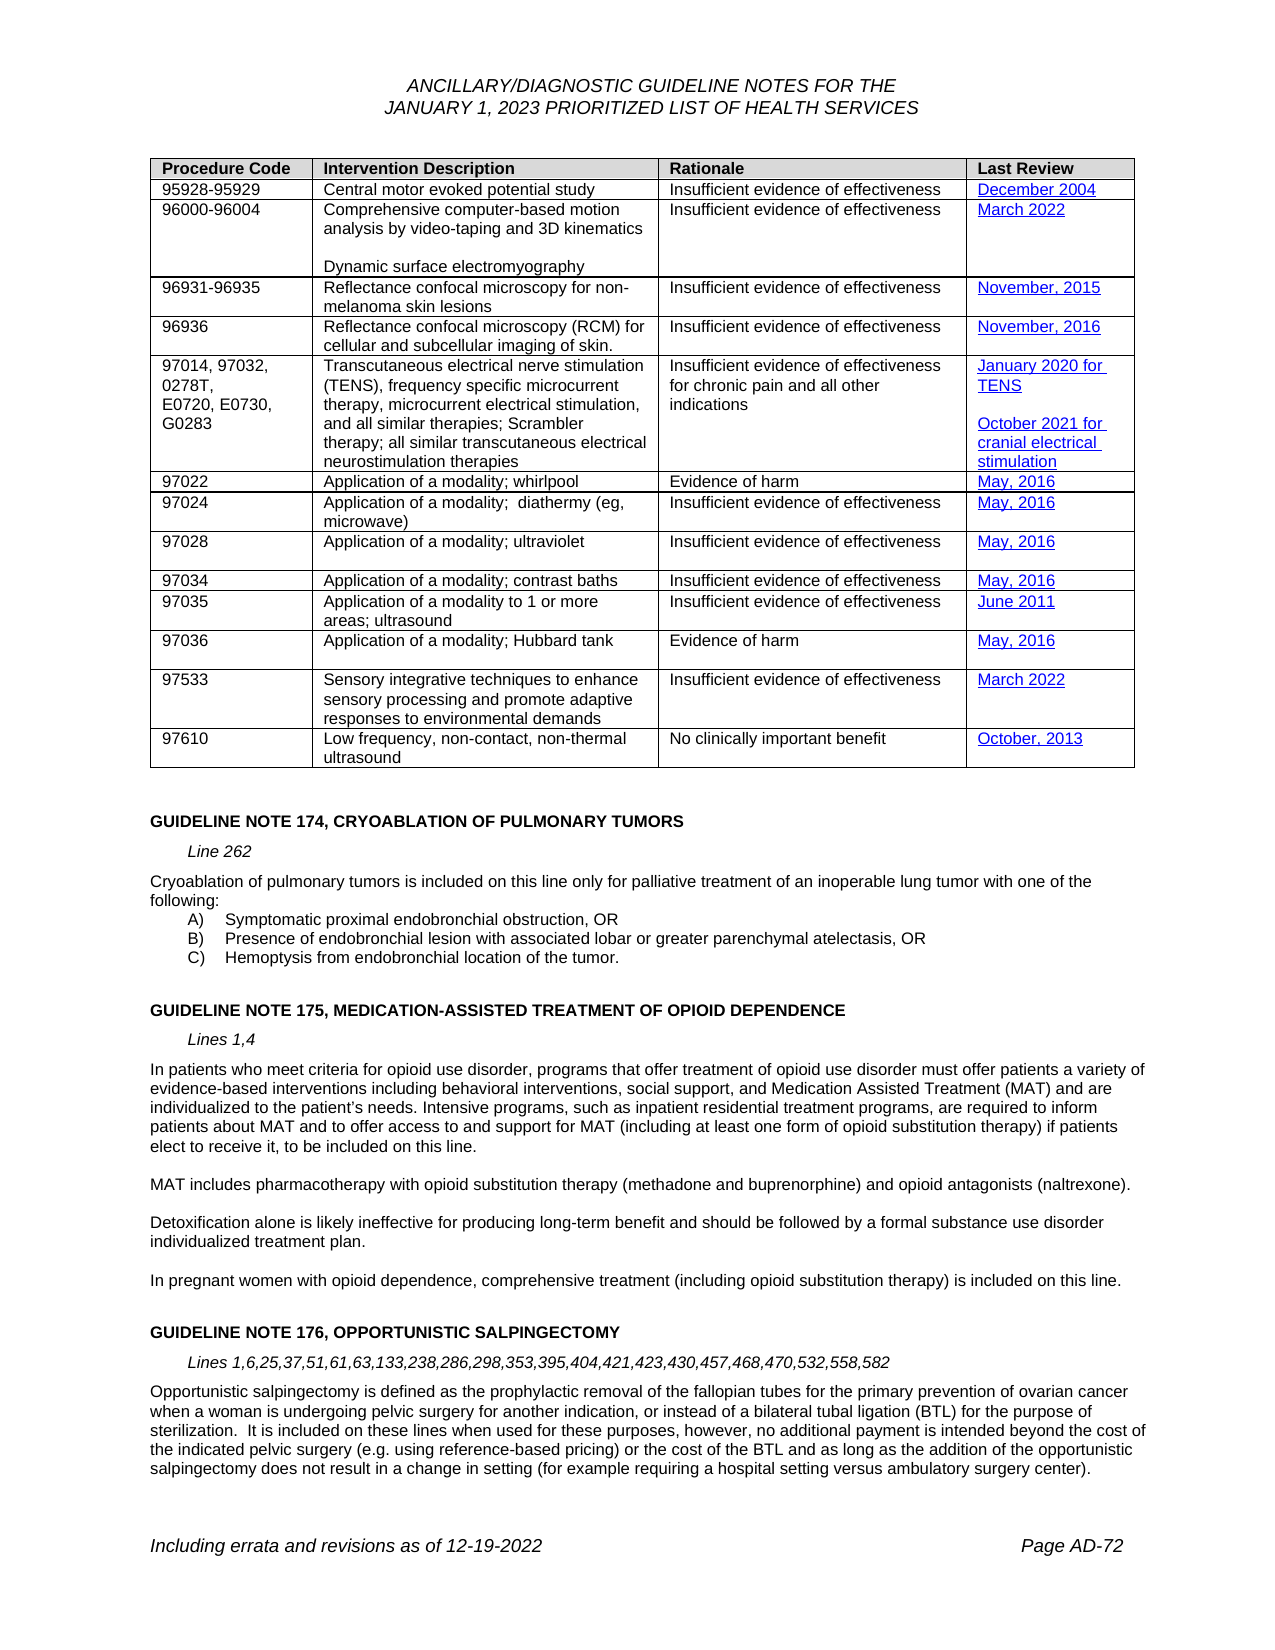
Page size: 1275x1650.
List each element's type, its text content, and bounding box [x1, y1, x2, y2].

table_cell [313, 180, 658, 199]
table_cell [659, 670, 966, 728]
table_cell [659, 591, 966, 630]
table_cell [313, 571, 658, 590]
list Lines 1,4 [187, 1030, 1155, 1049]
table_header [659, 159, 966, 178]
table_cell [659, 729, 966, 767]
text MAT includes pharmacotherapy with opioid substitution therapy (methadone and buprenorphine) and opioid antagonists (naltrexone). [150, 1175, 1155, 1194]
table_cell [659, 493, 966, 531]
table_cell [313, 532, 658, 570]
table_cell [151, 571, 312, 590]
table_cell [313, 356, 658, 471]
list Presence of endobronchial lesion with associated lobar or greater parenchymal atelectasis, OR [187, 929, 1155, 948]
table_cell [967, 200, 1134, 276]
subtitle GUIDELINE NOTE 175, MEDICATION-ASSISTED TREATMENT OF OPIOID DEPENDENCE [150, 1001, 1155, 1020]
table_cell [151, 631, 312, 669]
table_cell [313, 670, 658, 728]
subtitle GUIDELINE NOTE 176, OPPORTUNISTIC SALPINGECTOMY [150, 1323, 1155, 1342]
text Detoxification alone is likely ineffective for producing long-term benefit and should be followed by a formal substance use disorder individualized treatment plan. [150, 1213, 1155, 1251]
text In pregnant women with opioid dependence, comprehensive treatment (including opioid substitution therapy) is included on this line. [150, 1271, 1155, 1290]
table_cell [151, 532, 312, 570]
list Symptomatic proximal endobronchial obstruction, OR [187, 910, 1155, 929]
text In patients who meet criteria for opioid use disorder, programs that offer treatment of opioid use disorder must offer patients a variety of evidence-based interventions including behavioral interventions, social support, and Medication Assisted Treatment (MAT) and are individualized to the patient’s needs. Intensive programs, such as inpatient residential treatment programs, are required to inform patients about MAT and to offer access to and support for MAT (including at least one form of opioid substitution therapy) if patients elect to receive it, to be included on this line. [150, 1060, 1155, 1156]
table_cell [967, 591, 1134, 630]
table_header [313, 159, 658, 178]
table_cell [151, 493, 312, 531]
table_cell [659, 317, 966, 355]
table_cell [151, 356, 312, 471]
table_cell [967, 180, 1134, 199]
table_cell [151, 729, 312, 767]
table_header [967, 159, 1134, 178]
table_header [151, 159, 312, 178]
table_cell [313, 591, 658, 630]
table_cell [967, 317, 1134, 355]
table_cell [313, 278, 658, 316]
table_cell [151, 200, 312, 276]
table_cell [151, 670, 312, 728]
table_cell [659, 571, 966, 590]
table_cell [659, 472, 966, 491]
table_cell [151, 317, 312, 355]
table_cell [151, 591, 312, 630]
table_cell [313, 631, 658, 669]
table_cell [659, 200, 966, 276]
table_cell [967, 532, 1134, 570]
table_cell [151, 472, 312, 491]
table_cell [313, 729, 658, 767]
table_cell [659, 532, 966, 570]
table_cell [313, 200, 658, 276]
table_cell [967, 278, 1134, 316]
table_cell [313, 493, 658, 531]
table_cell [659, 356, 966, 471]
text Opportunistic salpingectomy is defined as the prophylactic removal of the fallopian tubes for the primary prevention of ovarian cancer when a woman is undergoing pelvic surgery for another indication, or instead of a bilateral tubal ligation (BTL) for the purpose of sterilization. It is included on these lines when used for these purposes, however, no additional payment is intended beyond the cost of the indicated pelvic surgery (e.g. using reference-based pricing) or the cost of the BTL and as long as the addition of the opportunistic salpingectomy does not result in a change in setting (for example requiring a hospital setting versus ambulatory surgery center). [150, 1382, 1155, 1478]
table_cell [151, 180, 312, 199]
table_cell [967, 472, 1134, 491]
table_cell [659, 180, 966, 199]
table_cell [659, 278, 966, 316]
list Line 262 [187, 842, 1155, 861]
list Lines 1,6,25,37,51,61,63,133,238,286,298,353,395,404,421,423,430,457,468,470,532,558,582 [187, 1353, 1155, 1372]
list Hemoptysis from endobronchial location of the tumor. [187, 948, 1155, 967]
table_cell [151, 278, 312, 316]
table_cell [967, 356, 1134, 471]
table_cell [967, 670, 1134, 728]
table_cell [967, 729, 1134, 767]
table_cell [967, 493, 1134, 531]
text Cryoablation of pulmonary tumors is included on this line only for palliative treatment of an inoperable lung tumor with one of the following: [150, 871, 1155, 910]
subtitle GUIDELINE NOTE 174, CRYOABLATION OF PULMONARY TUMORS [150, 812, 1155, 831]
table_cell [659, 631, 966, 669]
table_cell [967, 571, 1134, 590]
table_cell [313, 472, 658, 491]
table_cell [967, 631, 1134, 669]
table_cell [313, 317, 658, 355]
